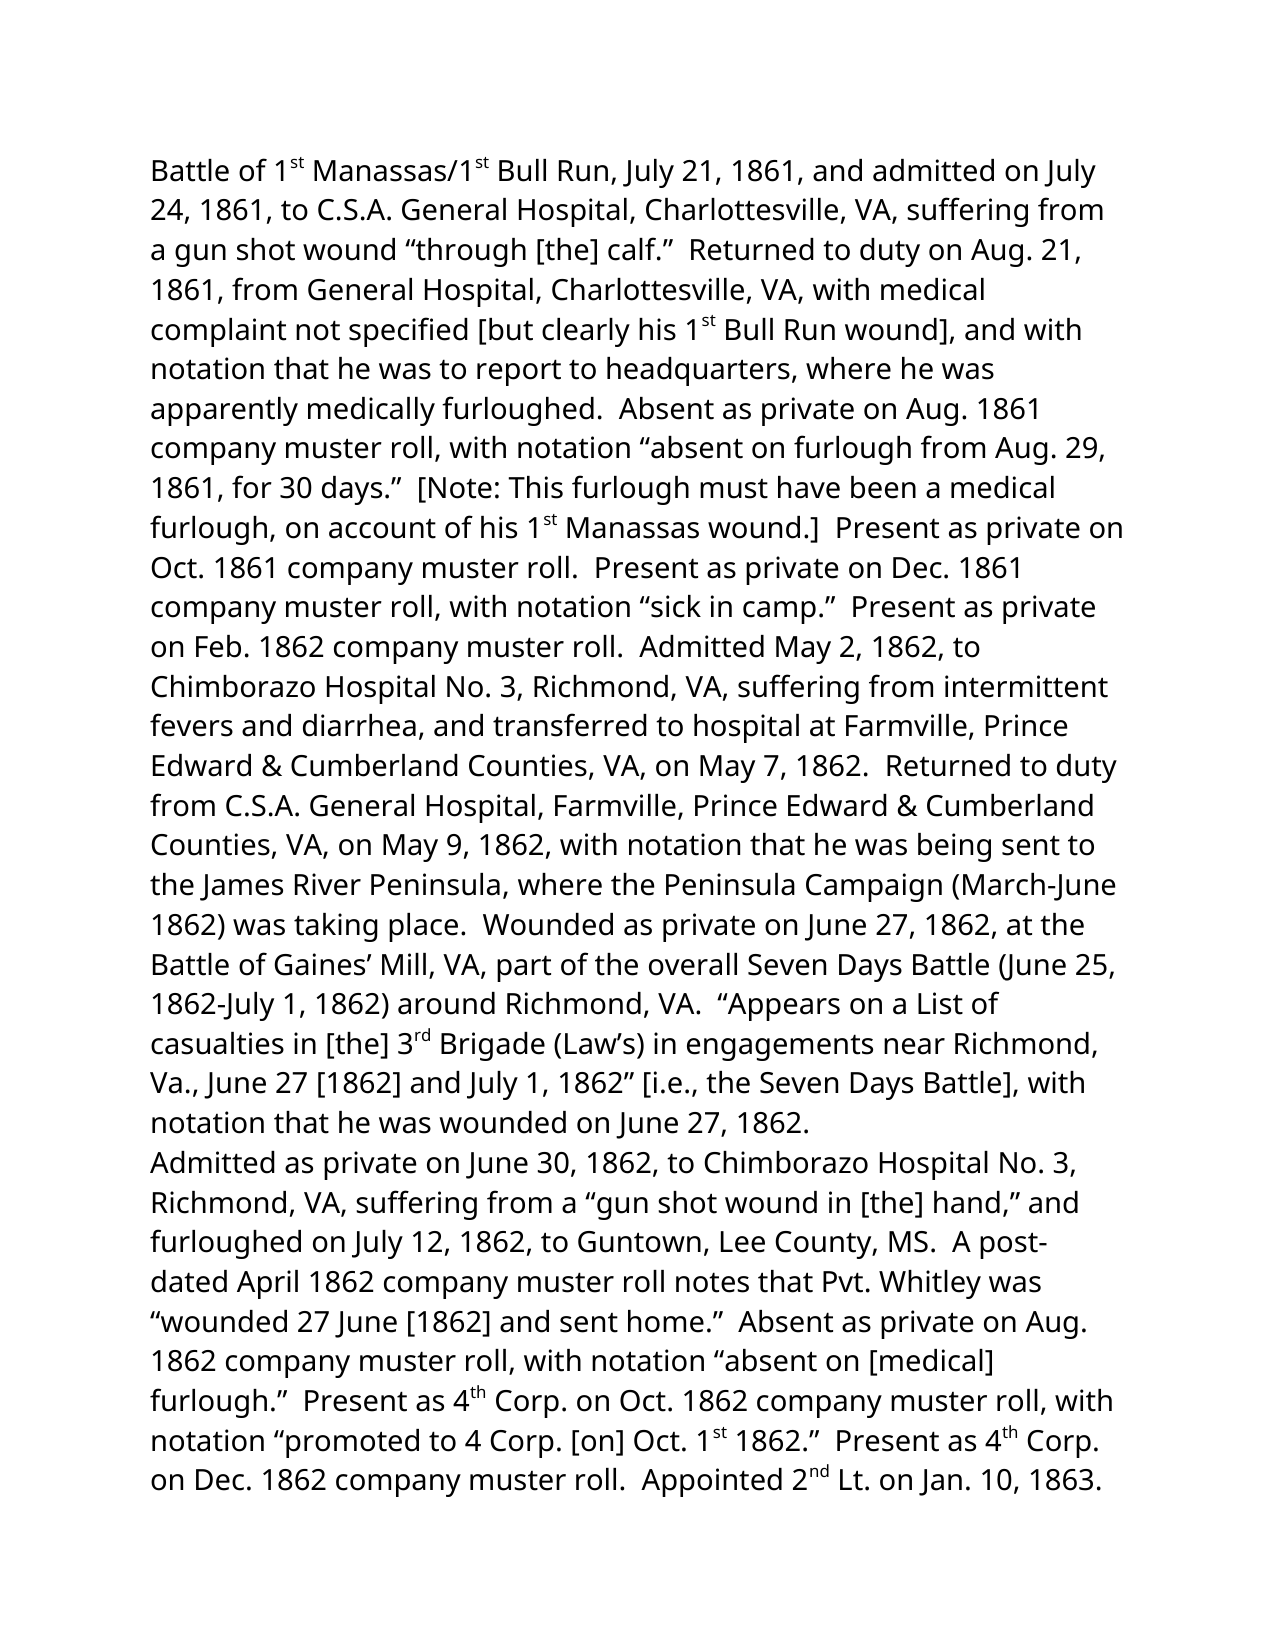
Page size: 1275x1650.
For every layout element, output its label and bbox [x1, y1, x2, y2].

text [150, 1142, 1125, 1499]
text [150, 150, 1125, 1142]
